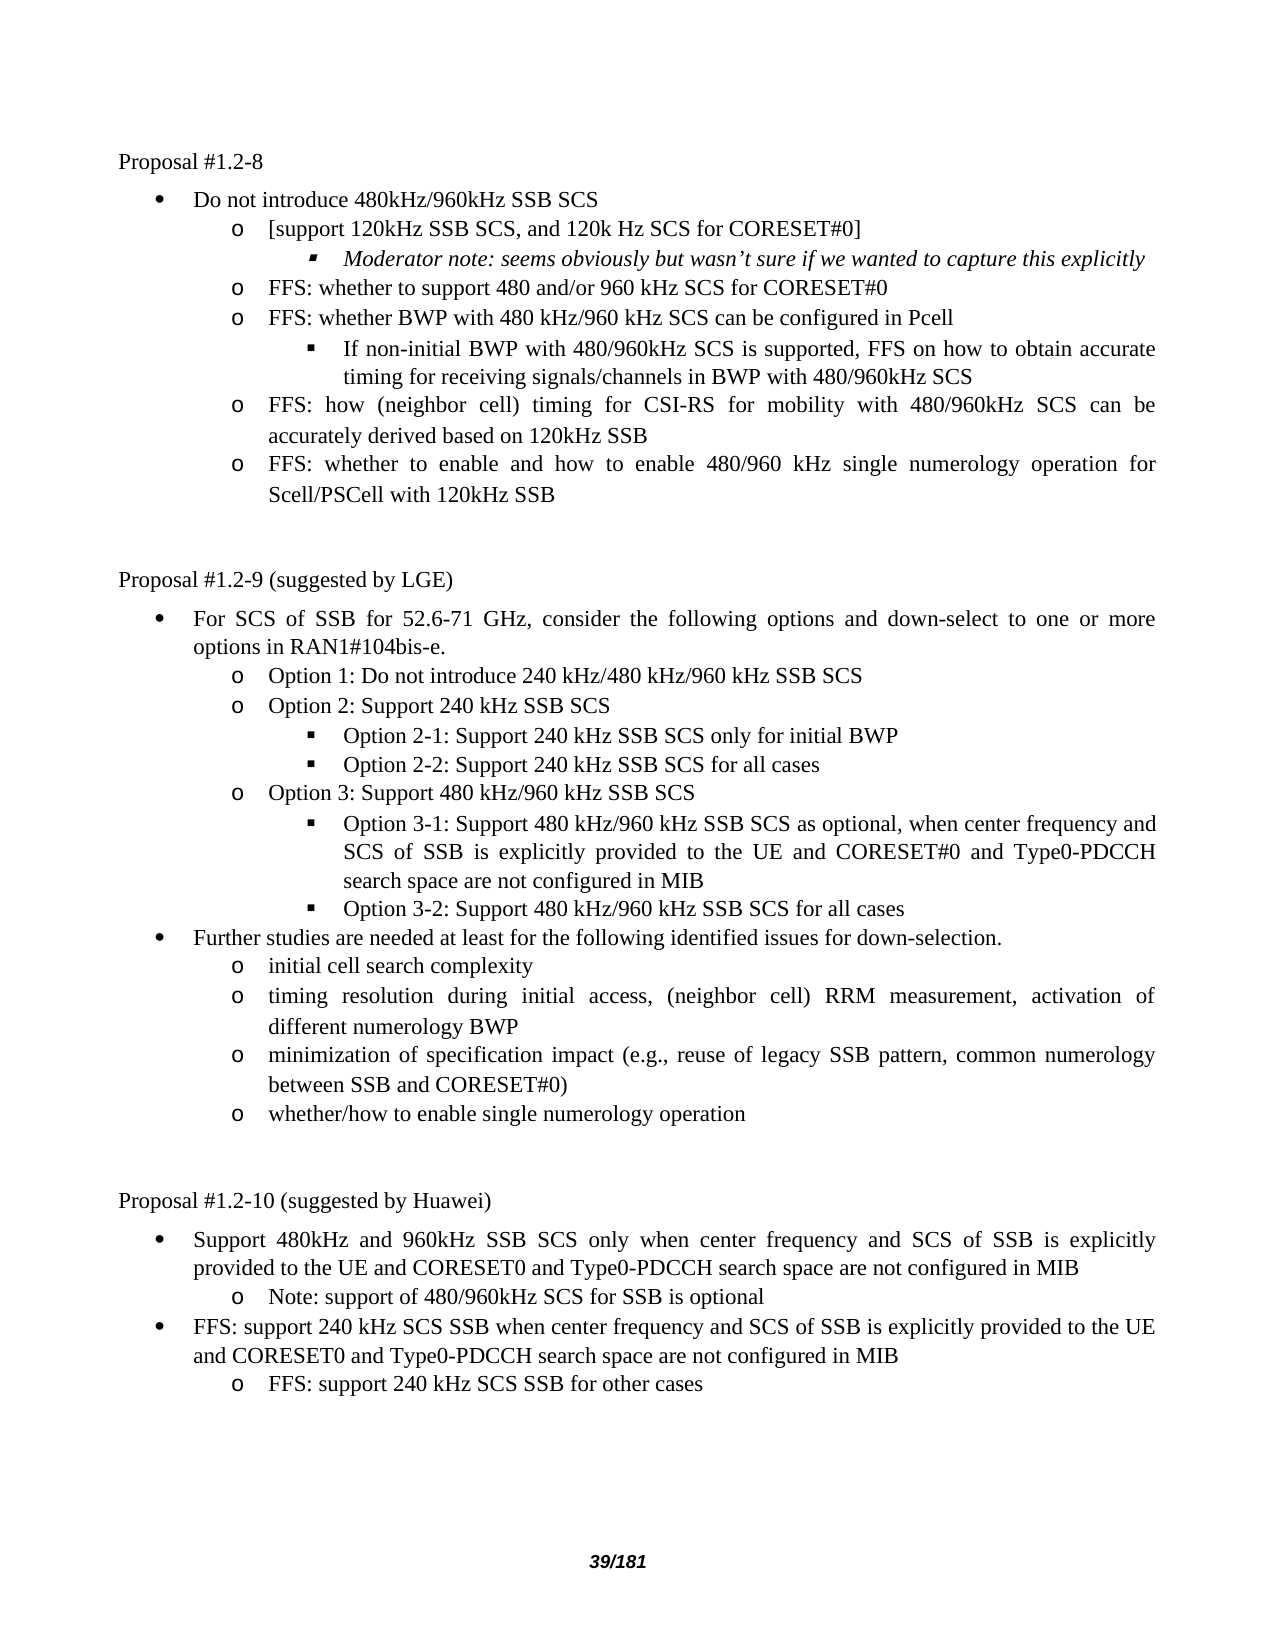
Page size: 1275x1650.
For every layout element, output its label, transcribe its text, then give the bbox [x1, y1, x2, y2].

list [support 120kHz SSB SCS, and 120k Hz SCS for CORESET#0] [231, 215, 1157, 243]
list FFS: how (neighbor cell) timing for CSI-RS for mobility with 480/960kHz SCS can be accurately derived based on 120kHz SSB [231, 392, 1157, 448]
list Note: support of 480/960kHz SCS for SSB is optional [231, 1283, 1157, 1311]
list If non-initial BWP with 480/960kHz SCS is supported, FFS on how to obtain accurate timing for receiving signals/channels in BWP with 480/960kHz SCS [306, 335, 1157, 389]
list Option 2: Support 240 kHz SSB SCS [231, 692, 1157, 720]
list FFS: support 240 kHz SCS SSB when center frequency and SCS of SSB is explicitly provided to the UE and CORESET0 and Type0-PDCCH search space are not configured in MIB [156, 1313, 1157, 1368]
list Support 480kHz and 960kHz SSB SCS only when center frequency and SCS of SSB is explicitly provided to the UE and CORESET0 and Type0-PDCCH search space are not configured in MIB [156, 1226, 1157, 1281]
list timing resolution during initial access, (neighbor cell) RRM measurement, activation of different numerology BWP [231, 982, 1157, 1039]
list Do not introduce 480kHz/960kHz SSB SCS [156, 187, 1157, 213]
list FFS: whether to support 480 and/or 960 kHz SCS for CORESET#0 [231, 274, 1157, 302]
list Option 3-1: Support 480 kHz/960 kHz SSB SCS as optional, when center frequency and SCS of SSB is explicitly provided to the UE and CORESET#0 and Type0-PDCCH search space are not configured in MIB [306, 810, 1157, 893]
list FFS: whether to enable and how to enable 480/960 kHz single numerology operation for Scell/PSCell with 120kHz SSB [231, 450, 1157, 507]
list Option 2-1: Support 240 kHz SSB SCS only for initial BWP [306, 722, 1157, 749]
list Option 3-2: Support 480 kHz/960 kHz SSB SCS for all cases [306, 895, 1157, 921]
list Further studies are needed at least for the following identified issues for down-selection. [156, 923, 1157, 950]
list Option 2-2: Support 240 kHz SSB SCS for all cases [306, 751, 1157, 777]
list FFS: whether BWP with 480 kHz/960 kHz SCS can be configured in Pcell [231, 304, 1157, 332]
list Option 3: Support 480 kHz/960 kHz SSB SCS [231, 779, 1157, 808]
subtitle Proposal #1.2-9 (suggested by LGE) [118, 566, 1157, 592]
list minimization of specification impact (e.g., reuse of legacy SSB pattern, common numerology between SSB and CORESET#0) [231, 1041, 1157, 1098]
subtitle Proposal #1.2-10 (suggested by Huawei) [118, 1187, 1157, 1213]
list FFS: support 240 kHz SCS SSB for other cases [231, 1370, 1157, 1398]
list whether/how to enable single numerology operation [231, 1100, 1157, 1128]
list For SCS of SSB for 52.6-71 GHz, consider the following options and down-select to one or more options in RAN1#104bis-e. [156, 605, 1157, 659]
list initial cell search complexity [231, 952, 1157, 980]
list Option 1: Do not introduce 240 kHz/480 kHz/960 kHz SSB SCS [231, 662, 1157, 690]
subtitle Proposal #1.2-8 [118, 148, 1157, 174]
list Moderator note: seems obviously but wasn’t sure if we wanted to capture this explicitly [306, 245, 1157, 272]
